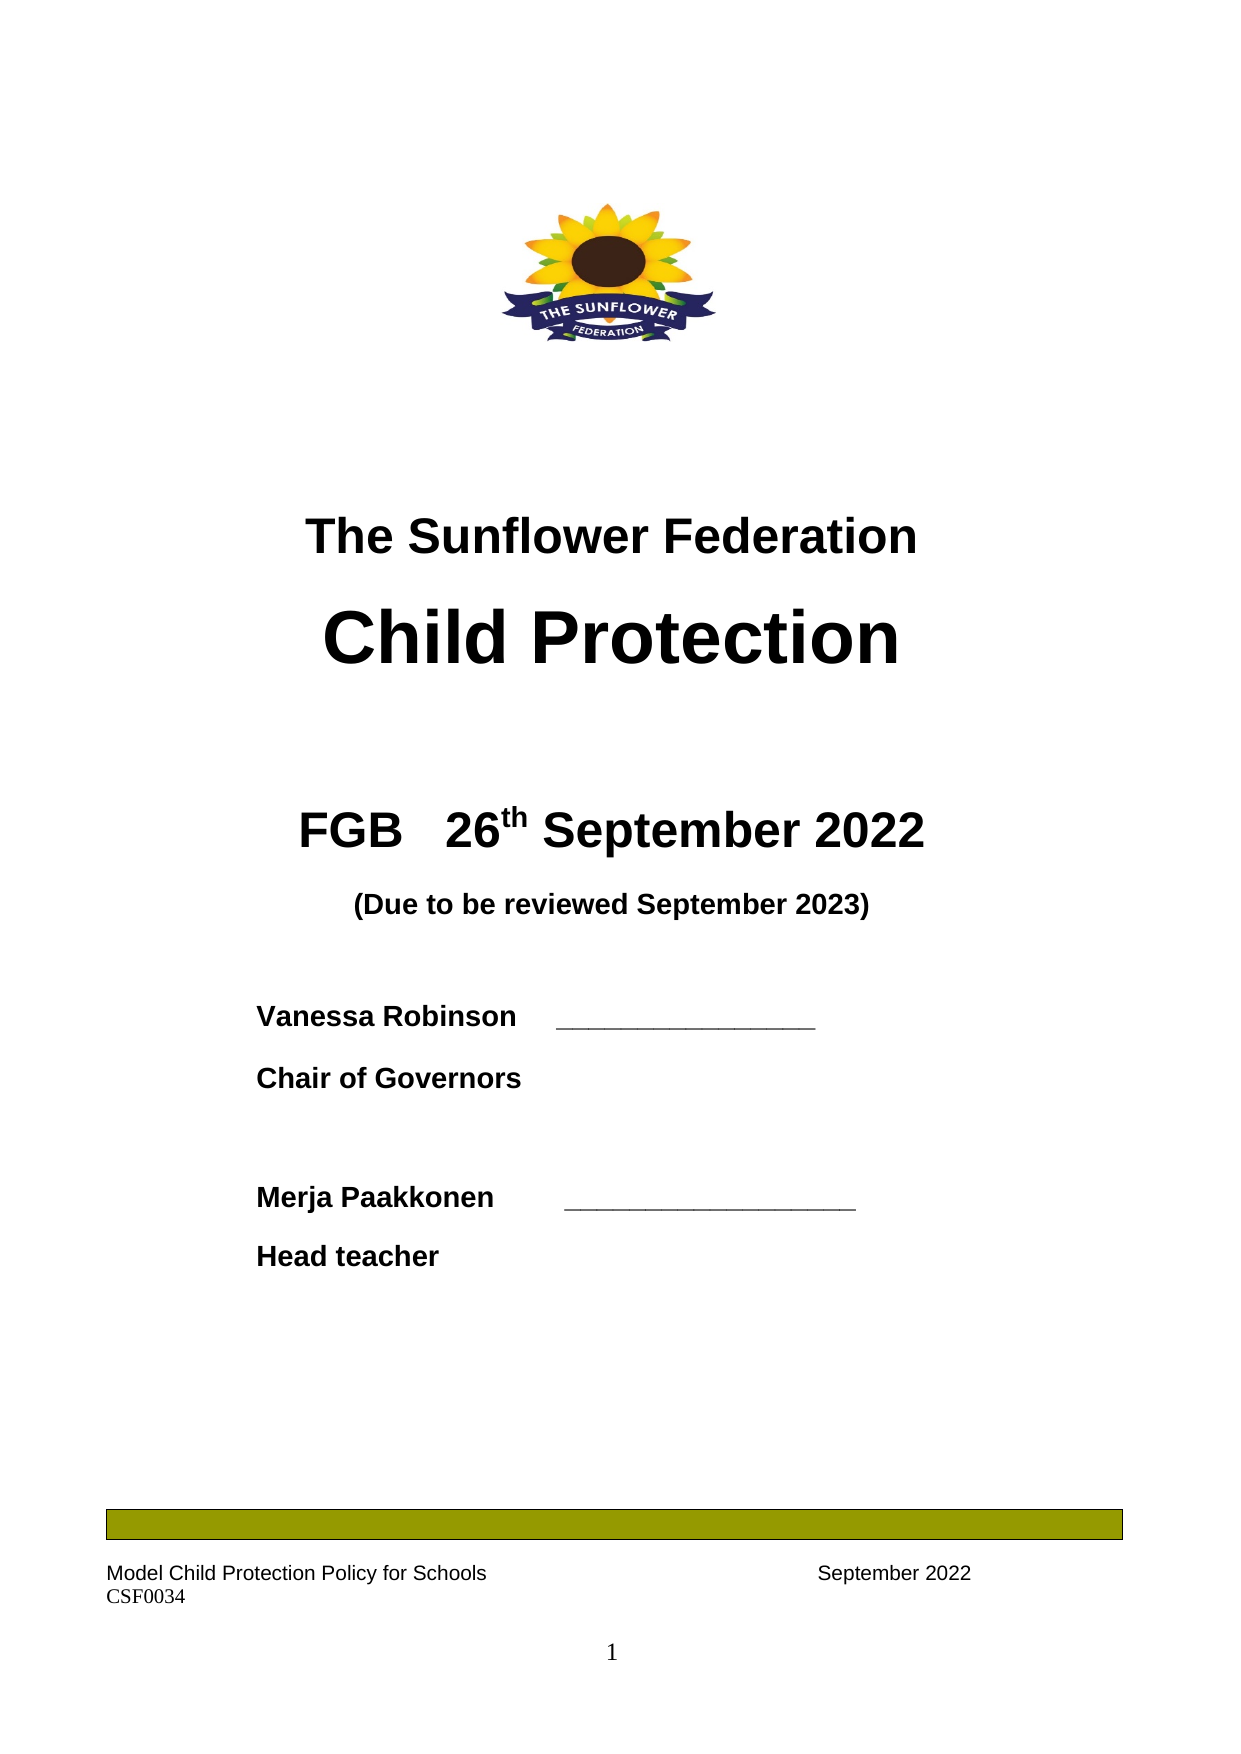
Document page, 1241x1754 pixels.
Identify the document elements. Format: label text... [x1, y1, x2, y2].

text Chair of Governors [106, 1061, 1117, 1094]
table_header CONTENTS [107, 1510, 1122, 1539]
text Head teacher [106, 1239, 1117, 1273]
text (Due to be reviewed September 2023) [106, 887, 1117, 921]
text The Sunflower Federation [106, 506, 1117, 564]
text FGB 26th September 2022 [106, 800, 1117, 858]
text Merja Paakkonen __________________ [106, 1180, 1117, 1213]
text Vanessa Robinson ________________ [106, 999, 1117, 1033]
picture [500, 203, 717, 342]
text Child Protection [106, 593, 1117, 679]
